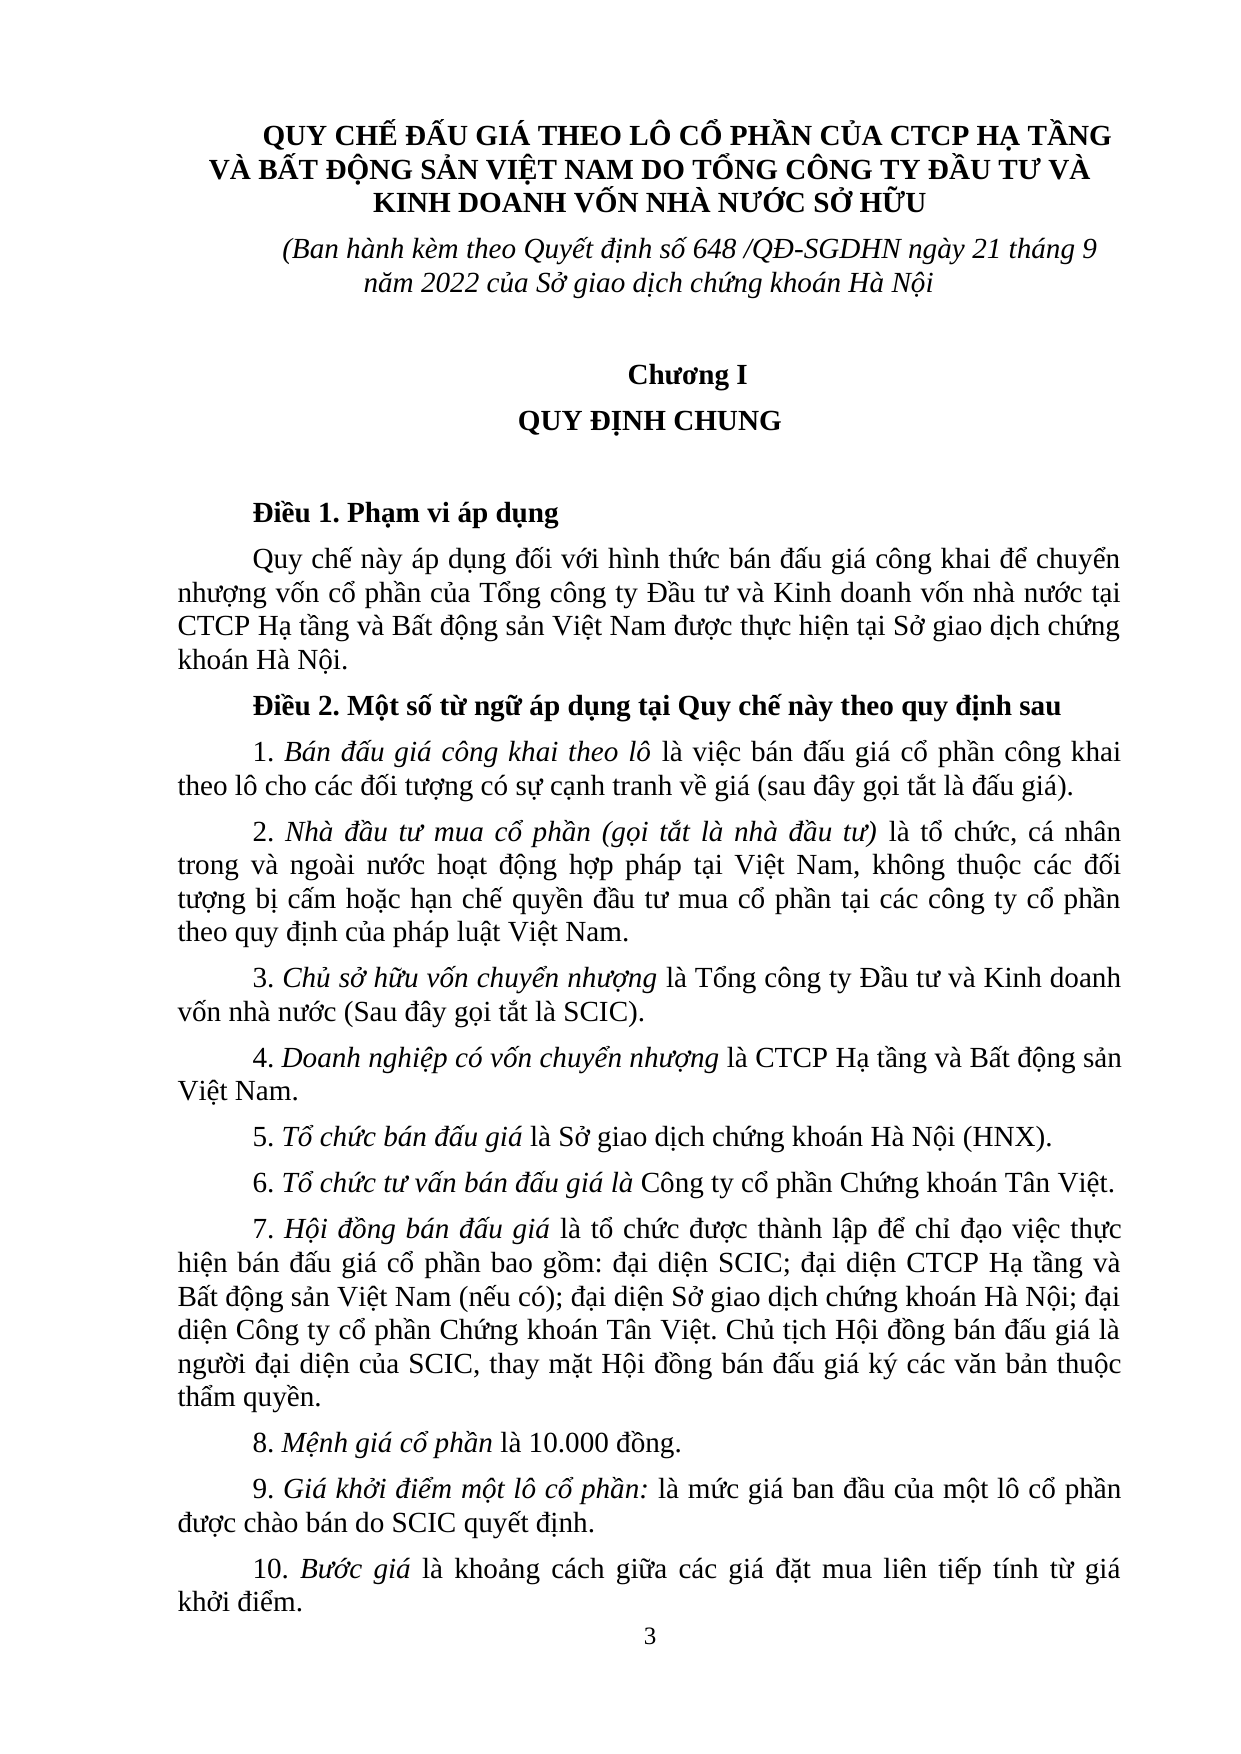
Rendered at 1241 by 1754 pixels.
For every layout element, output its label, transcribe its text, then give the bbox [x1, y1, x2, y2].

text 2. Nhà đầu tư mua cổ phần (gọi tắt là nhà đầu tư) là tổ chức, cá nhân trong và ngoài nước hoạt động hợp pháp tại Việt Nam, không thuộc các đối tượng bị cấm hoặc hạn chế quyền đầu tư mua cổ phần tại các công ty cổ phần theo quy định của pháp luật Việt Nam. [177, 814, 1122, 948]
text 7. Hội đồng bán đấu giá là tổ chức được thành lập để chỉ đạo việc thực hiện bán đấu giá cổ phần bao gồm: đại diện SCIC; đại diện CTCP Hạ tầng và Bất động sản Việt Nam (nếu có); đại diện Sở giao dịch chứng khoán Hà Nội; đại diện Công ty cổ phần Chứng khoán Tân Việt. Chủ tịch Hội đồng bán đấu giá là người đại diện của SCIC, thay mặt Hội đồng bán đấu giá ký các văn bản thuộc thẩm quyền. [177, 1212, 1122, 1413]
text 3. Chủ sở hữu vốn chuyển nhượng là Tổng công ty Đầu tư và Kinh doanh vốn nhà nước (Sau đây gọi tắt là SCIC). [177, 960, 1122, 1027]
text Chương I [552, 357, 1122, 391]
text Quy chế này áp dụng đối với hình thức bán đấu giá công khai để chuyển nhượng vốn cổ phần của Tổng công ty Đầu tư và Kinh doanh vốn nhà nước tại CTCP Hạ tầng và Bất động sản Việt Nam được thực hiện tại Sở giao dịch chứng khoán Hà Nội. [177, 541, 1122, 676]
text 6. Tổ chức tư vấn bán đấu giá là Công ty cổ phần Chứng khoán Tân Việt. [177, 1166, 1122, 1199]
text 9. Giá khởi điểm một lô cổ phần: là mức giá ban đầu của một lô cổ phần được chào bán do SCIC quyết định. [177, 1471, 1122, 1538]
text 5. Tổ chức bán đấu giá là Sở giao dịch chứng khoán Hà Nội (HNX). [177, 1119, 1122, 1153]
text 10. Bước giá là khoảng cách giữa các giá đặt mua liên tiếp tính từ giá khởi điểm. [177, 1551, 1122, 1618]
text Điều 1. Phạm vi áp dụng [177, 495, 1122, 529]
text 4. Doanh nghiệp có vốn chuyển nhượng là CTCP Hạ tầng và Bất động sản Việt Nam. [177, 1040, 1122, 1107]
text 8. Mệnh giá cổ phần là 10.000 đồng. [177, 1425, 1122, 1459]
text Điều 2. Một số từ ngữ áp dụng tại Quy chế này theo quy định sau [177, 688, 1122, 722]
text QUY ĐỊNH CHUNG [177, 403, 1122, 437]
text QUY CHẾ ĐẤU GIÁ THEO LÔ CỔ PHẦN CỦA CTCP HẠ TẦNG VÀ BẤT ĐỘNG SẢN VIỆT NAM DO TỔNG CÔNG TY ĐẦU TƯ VÀ KINH DOANH VỐN NHÀ NƯỚC SỞ HỮU [177, 118, 1122, 219]
text (Ban hành kèm theo Quyết định số 648 /QĐ-SGDHN ngày 21 tháng 9 năm 2022 của Sở giao dịch chứng khoán Hà Nội [177, 232, 1122, 299]
text 1. Bán đấu giá công khai theo lô là việc bán đấu giá cổ phần công khai theo lô cho các đối tượng có sự cạnh tranh về giá (sau đây gọi tắt là đấu giá). [177, 734, 1122, 801]
